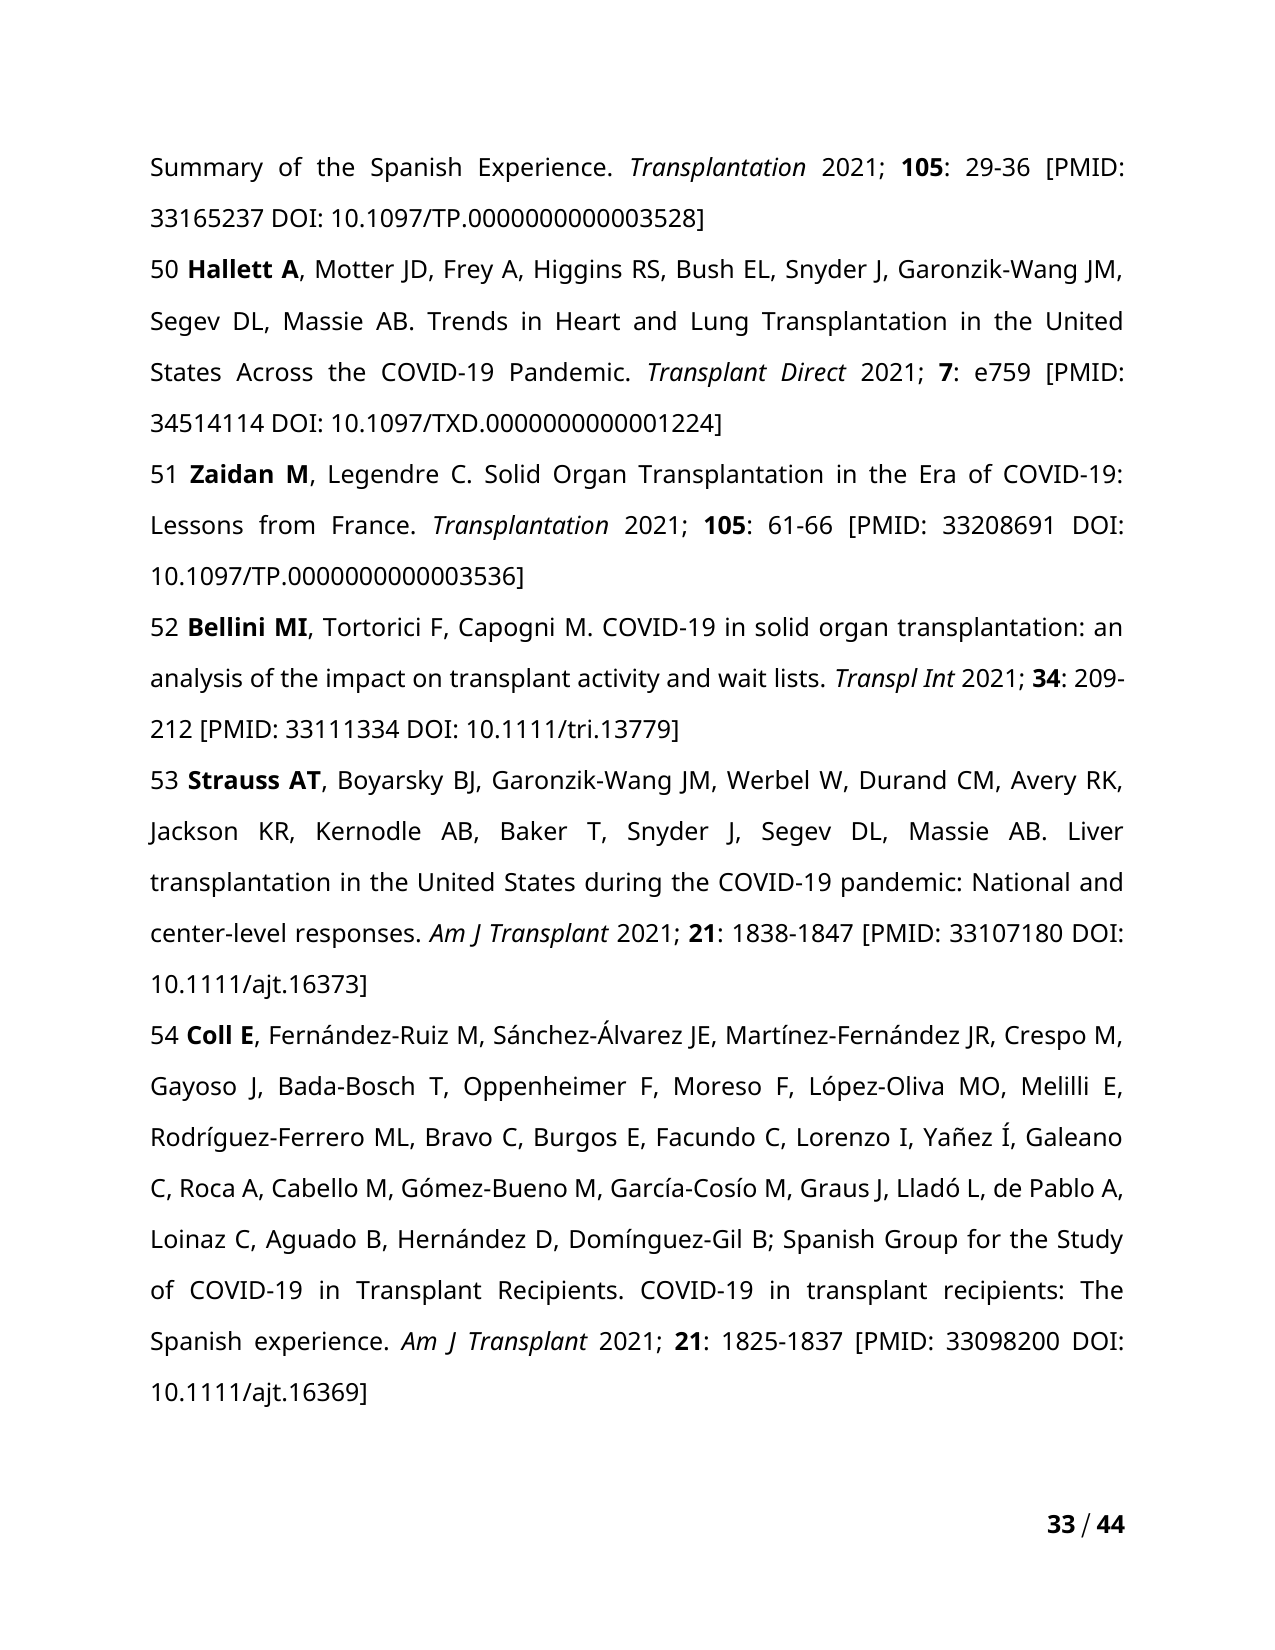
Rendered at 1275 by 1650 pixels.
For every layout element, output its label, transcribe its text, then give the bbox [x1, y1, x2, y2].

text 54 Coll E, Fernández-Ruiz M, Sánchez-Álvarez JE, Martínez-Fernández JR, Crespo M, Gayoso J, Bada-Bosch T, Oppenheimer F, Moreso F, López-Oliva MO, Melilli E, Rodríguez-Ferrero ML, Bravo C, Burgos E, Facundo C, Lorenzo I, Yañez Í, Galeano C, Roca A, Cabello M, Gómez-Bueno M, García-Cosío M, Graus J, Lladó L, de Pablo A, Loinaz C, Aguado B, Hernández D, Domínguez-Gil B; Spanish Group for the Study of COVID-19 in Transplant Recipients. COVID-19 in transplant recipients: The Spanish experience. Am J Transplant 2021; 21: 1825-1837 [PMID: 33098200 DOI: 10.1111/ajt.16369] [150, 1018, 1125, 1409]
text 53 Strauss AT, Boyarsky BJ, Garonzik-Wang JM, Werbel W, Durand CM, Avery RK, Jackson KR, Kernodle AB, Baker T, Snyder J, Segev DL, Massie AB. Liver transplantation in the United States during the COVID-19 pandemic: National and center-level responses. Am J Transplant 2021; 21: 1838-1847 [PMID: 33107180 DOI: 10.1111/ajt.16373] [150, 762, 1125, 1001]
text 52 Bellini MI, Tortorici F, Capogni M. COVID-19 in solid organ transplantation: an analysis of the impact on transplant activity and wait lists. Transpl Int 2021; 34: 209-212 [PMID: 33111334 DOI: 10.1111/tri.13779] [150, 609, 1125, 746]
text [150, 150, 1125, 235]
text 50 Hallett A, Motter JD, Frey A, Higgins RS, Bush EL, Snyder J, Garonzik-Wang JM, Segev DL, Massie AB. Trends in Heart and Lung Transplantation in the United States Across the COVID-19 Pandemic. Transplant Direct 2021; 7: e759 [PMID: 34514114 DOI: 10.1097/TXD.0000000000001224] [150, 252, 1125, 439]
text 51 Zaidan M, Legendre C. Solid Organ Transplantation in the Era of COVID-19: Lessons from France. Transplantation 2021; 105: 61-66 [PMID: 33208691 DOI: 10.1097/TP.0000000000003536] [150, 456, 1125, 592]
